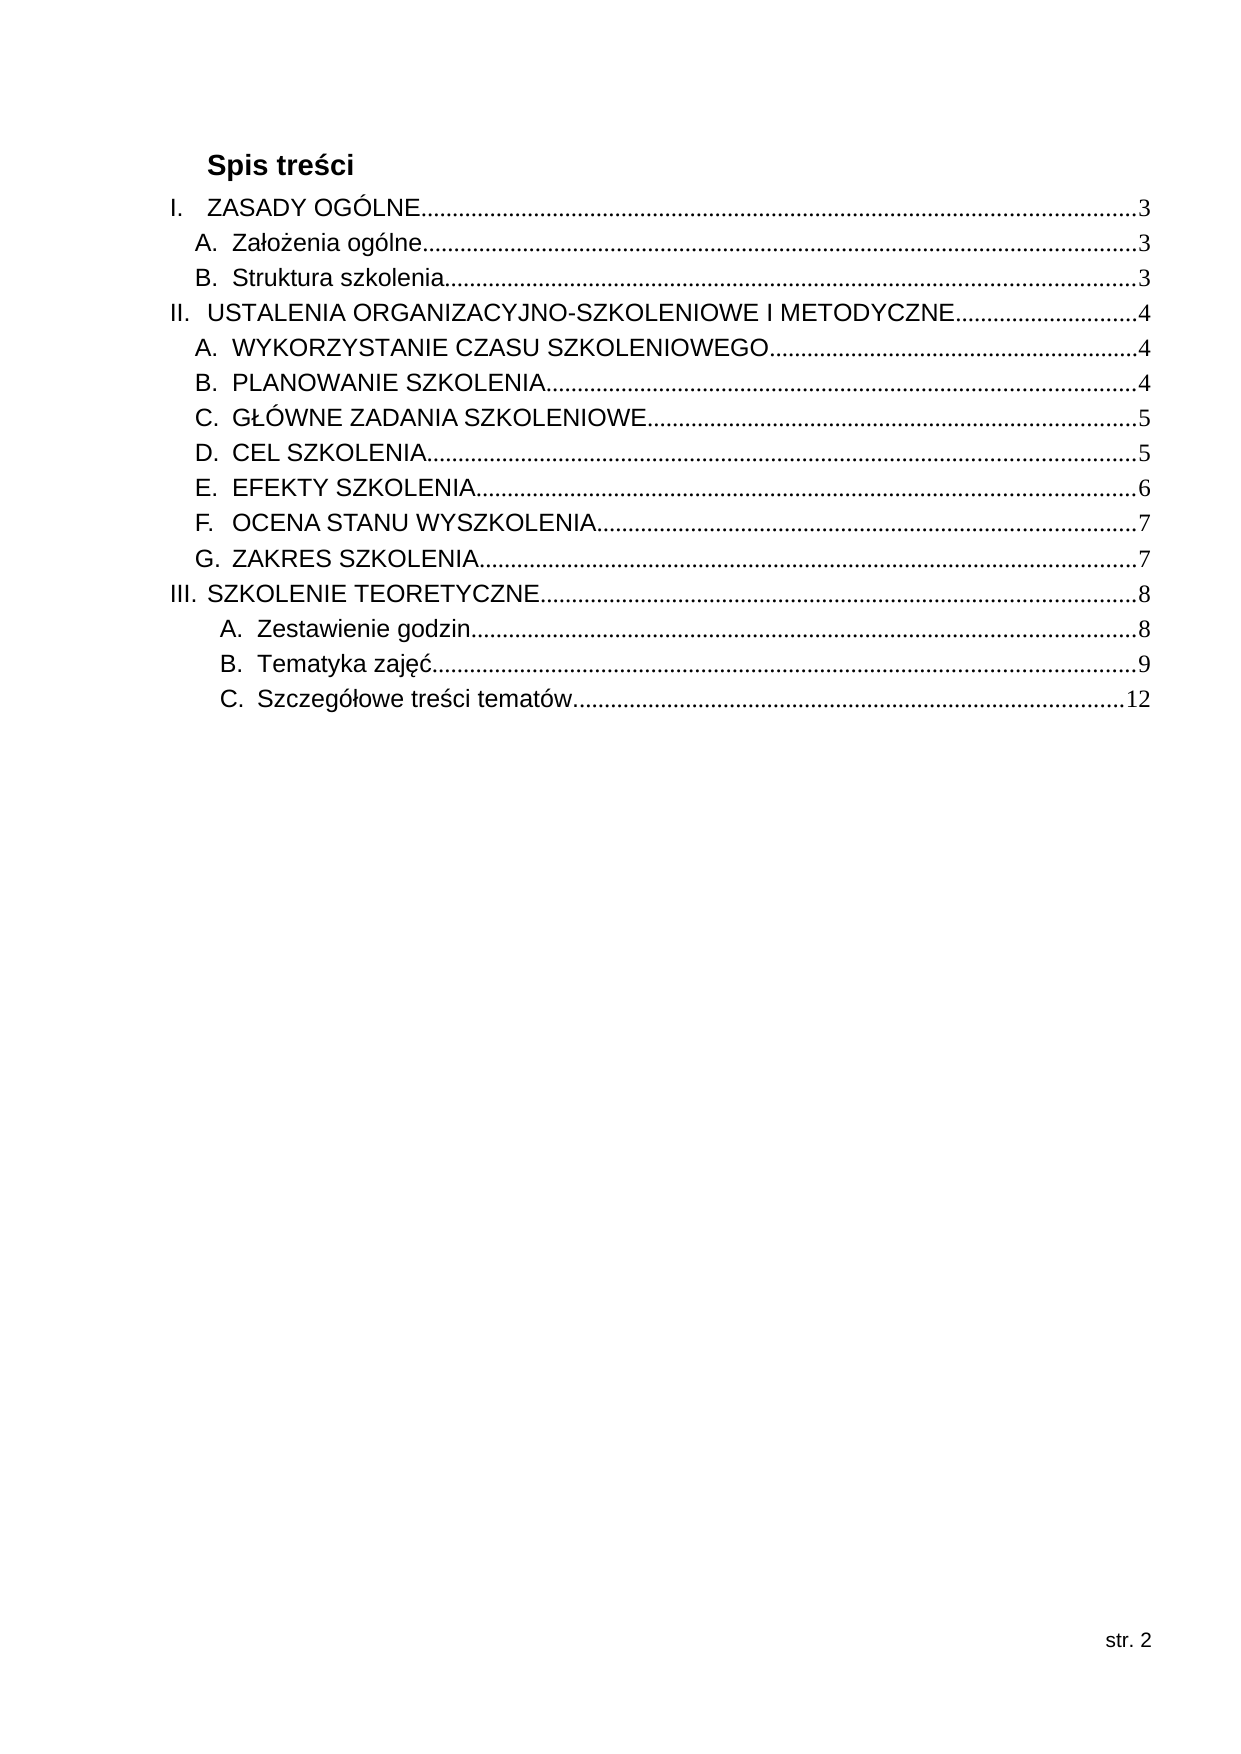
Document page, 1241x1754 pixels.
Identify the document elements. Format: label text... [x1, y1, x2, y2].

text I. ZASADY OGÓLNE 3 [169, 192, 1152, 221]
text II. USTALENIA ORGANIZACYJNO-SZKOLENIOWE I METODYCZNE 4 [169, 298, 1152, 327]
text B. Tematyka zajęć 9 [219, 649, 1152, 678]
text B. Struktura szkolenia 3 [194, 263, 1152, 292]
text B. PLANOWANIE SZKOLENIA 4 [194, 368, 1152, 397]
text C. GŁÓWNE ZADANIA SZKOLENIOWE 5 [194, 403, 1152, 432]
text D. CEL SZKOLENIA 5 [194, 438, 1152, 467]
text C. Szczegółowe treści tematów. 12 [219, 684, 1152, 713]
text A. Zestawienie godzin 8 [219, 614, 1152, 643]
text A. WYKORZYSTANIE CZASU SZKOLENIOWEGO 4 [194, 333, 1152, 362]
text A. Założenia ogólne 3 [194, 228, 1152, 256]
text F. OCENA STANU WYSZKOLENIA 7 [194, 508, 1152, 537]
text Spis treści [207, 148, 1152, 181]
text G. ZAKRES SZKOLENIA 7 [194, 543, 1152, 572]
text E. EFEKTY SZKOLENIA 6 [194, 473, 1152, 502]
text III. SZKOLENIE TEORETYCZNE 8 [169, 579, 1152, 607]
